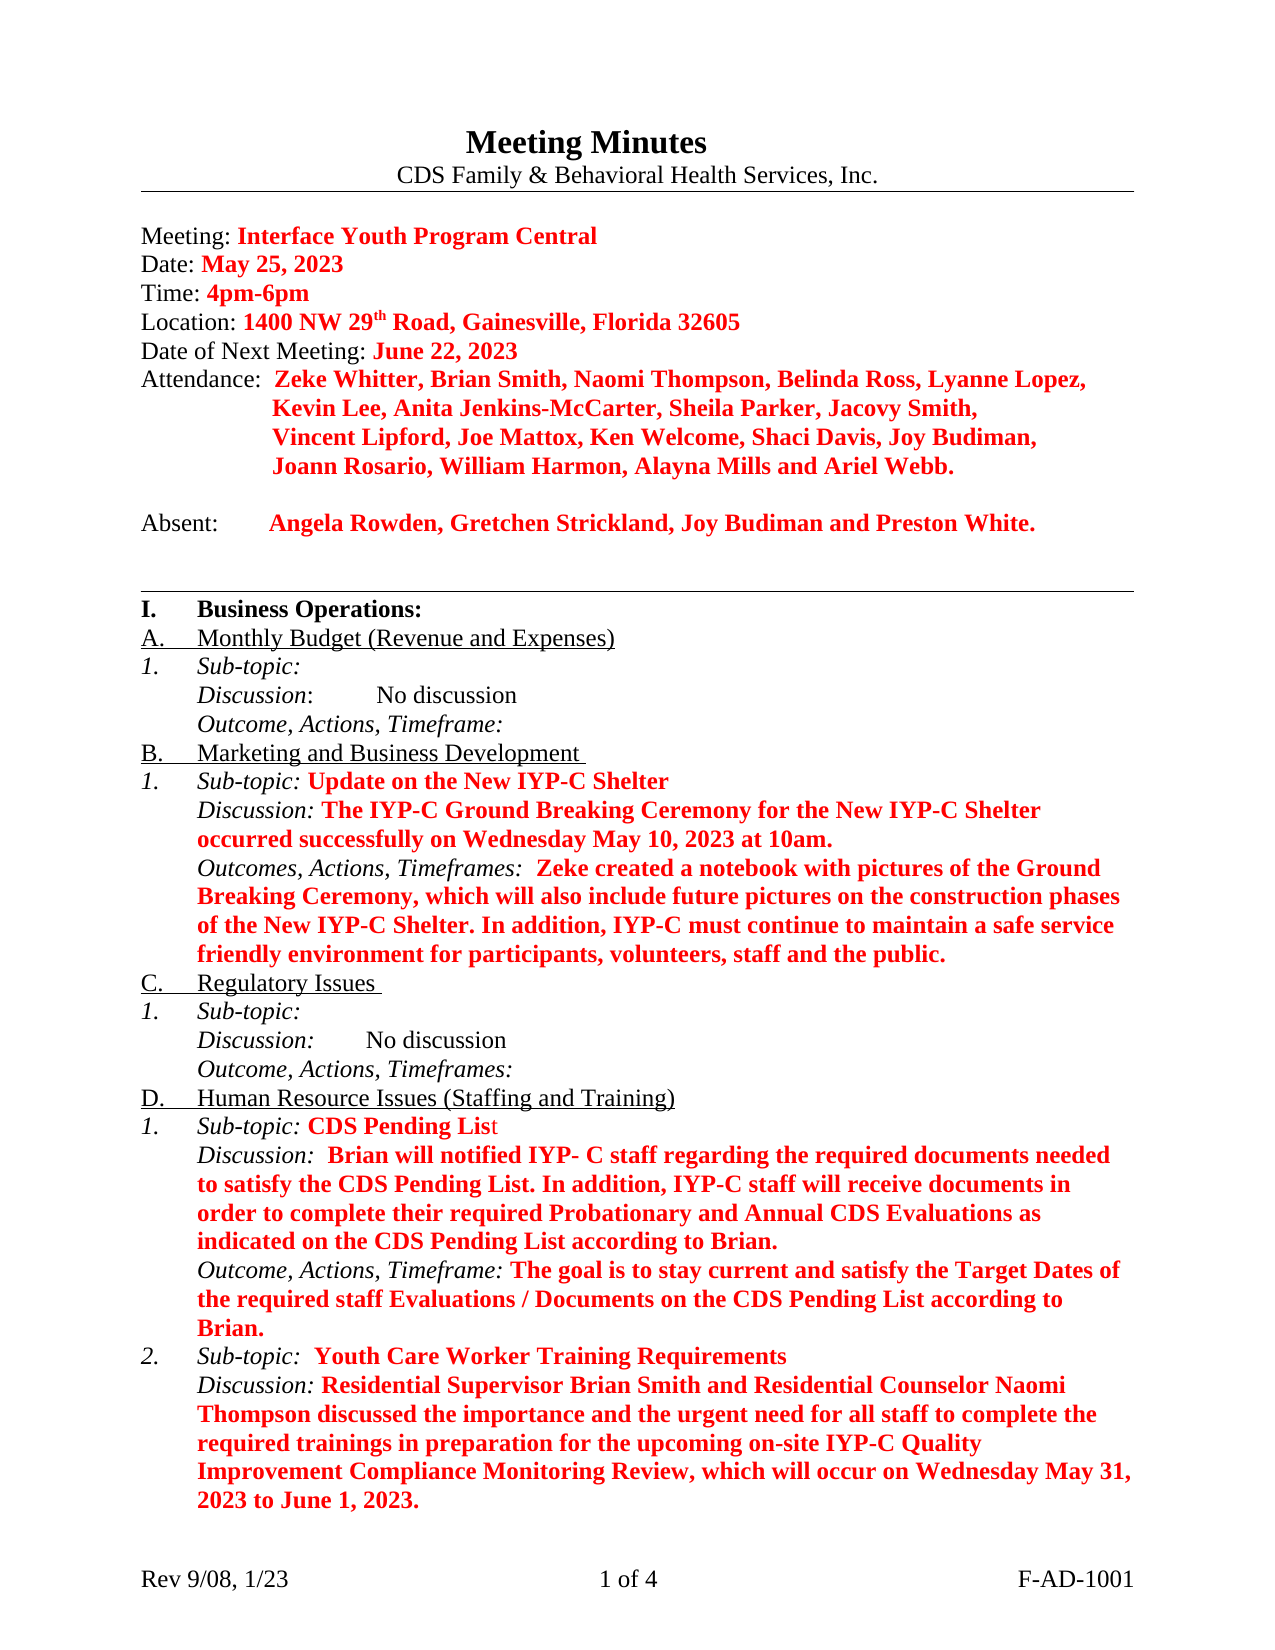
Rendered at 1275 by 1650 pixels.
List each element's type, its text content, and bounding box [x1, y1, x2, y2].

text Outcome, Actions, Timeframe: The goal is to stay current and satisfy the Target Dates of the required staff Evaluations / Documents on the CDS Pending List according to Brian. [141, 1255, 1134, 1341]
text Time: 4pm-6pm [141, 278, 1134, 307]
text Kevin Lee, Anita Jenkins-McCarter, Sheila Parker, Jacovy Smith, [141, 393, 1134, 422]
text D. Human Resource Issues (Staffing and Training) [141, 1083, 1134, 1111]
text 1. Sub-topic: [141, 651, 1134, 680]
text A. Monthly Budget (Revenue and Expenses) [141, 623, 1134, 651]
text Location: 1400 NW 29th Road, Gainesville, Florida 32605 [141, 307, 1134, 336]
text Outcome, Actions, Timeframes: [141, 1054, 1134, 1083]
text Date: May 25, 2023 [141, 249, 1134, 278]
text Discussion: No discussion [141, 680, 1134, 709]
text Discussion: The IYP-C Ground Breaking Ceremony for the New IYP-C Shelter occurred successfully on Wednesday May 10, 2023 at 10am. [141, 795, 1134, 853]
text C. Regulatory Issues [141, 968, 1134, 996]
text Date of Next Meeting: June 22, 2023 [141, 336, 1134, 364]
text 1. Sub-topic: CDS Pending List [141, 1111, 1134, 1140]
text Discussion: No discussion [141, 1025, 1134, 1054]
text 1. Sub-topic: [141, 996, 1134, 1025]
text Outcome, Actions, Timeframe: [141, 709, 1134, 738]
text Discussion: Brian will notified IYP- C staff regarding the required documents needed to satisfy the CDS Pending List. In addition, IYP-C staff will receive documents in order to complete their required Probationary and Annual CDS Evaluations as indicated on the CDS Pending List according to Brian. [141, 1140, 1134, 1255]
text Discussion: Residential Supervisor Brian Smith and Residential Counselor Naomi Thompson discussed the importance and the urgent need for all staff to complete the required trainings in preparation for the upcoming on-site IYP-C Quality Improvement Compliance Monitoring Review, which will occur on Wednesday May 31, 2023 to June 1, 2023. [141, 1370, 1134, 1514]
text 1. Sub-topic: Update on the New IYP-C Shelter [141, 766, 1134, 795]
text Attendance: Zeke Whitter, Brian Smith, Naomi Thompson, Belinda Ross, Lyanne Lopez, [141, 364, 1134, 393]
text 2. Sub-topic: Youth Care Worker Training Requirements [141, 1341, 1134, 1370]
text Meeting: Interface Youth Program Central [141, 221, 1134, 249]
text Absent: Angela Rowden, Gretchen Strickland, Joy Budiman and Preston White. [141, 508, 1134, 537]
text CDS Family & Behavioral Health Services, Inc. [141, 160, 1134, 191]
text Outcomes, Actions, Timeframes: Zeke created a notebook with pictures of the Ground Breaking Ceremony, which will also include future pictures on the construction phases of the New IYP-C Shelter. In addition, IYP-C must continue to maintain a safe service friendly environment for participants, volunteers, staff and the public. [141, 853, 1134, 968]
text B. Marketing and Business Development [141, 738, 1134, 766]
text Vincent Lipford, Joe Mattox, Ken Welcome, Shaci Davis, Joy Budiman, [141, 422, 1134, 451]
text I. Business Operations: [141, 592, 1134, 623]
text Joann Rosario, William Harmon, Alayna Mills and Ariel Webb. [141, 451, 1134, 479]
text Meeting Minutes [141, 122, 1134, 160]
